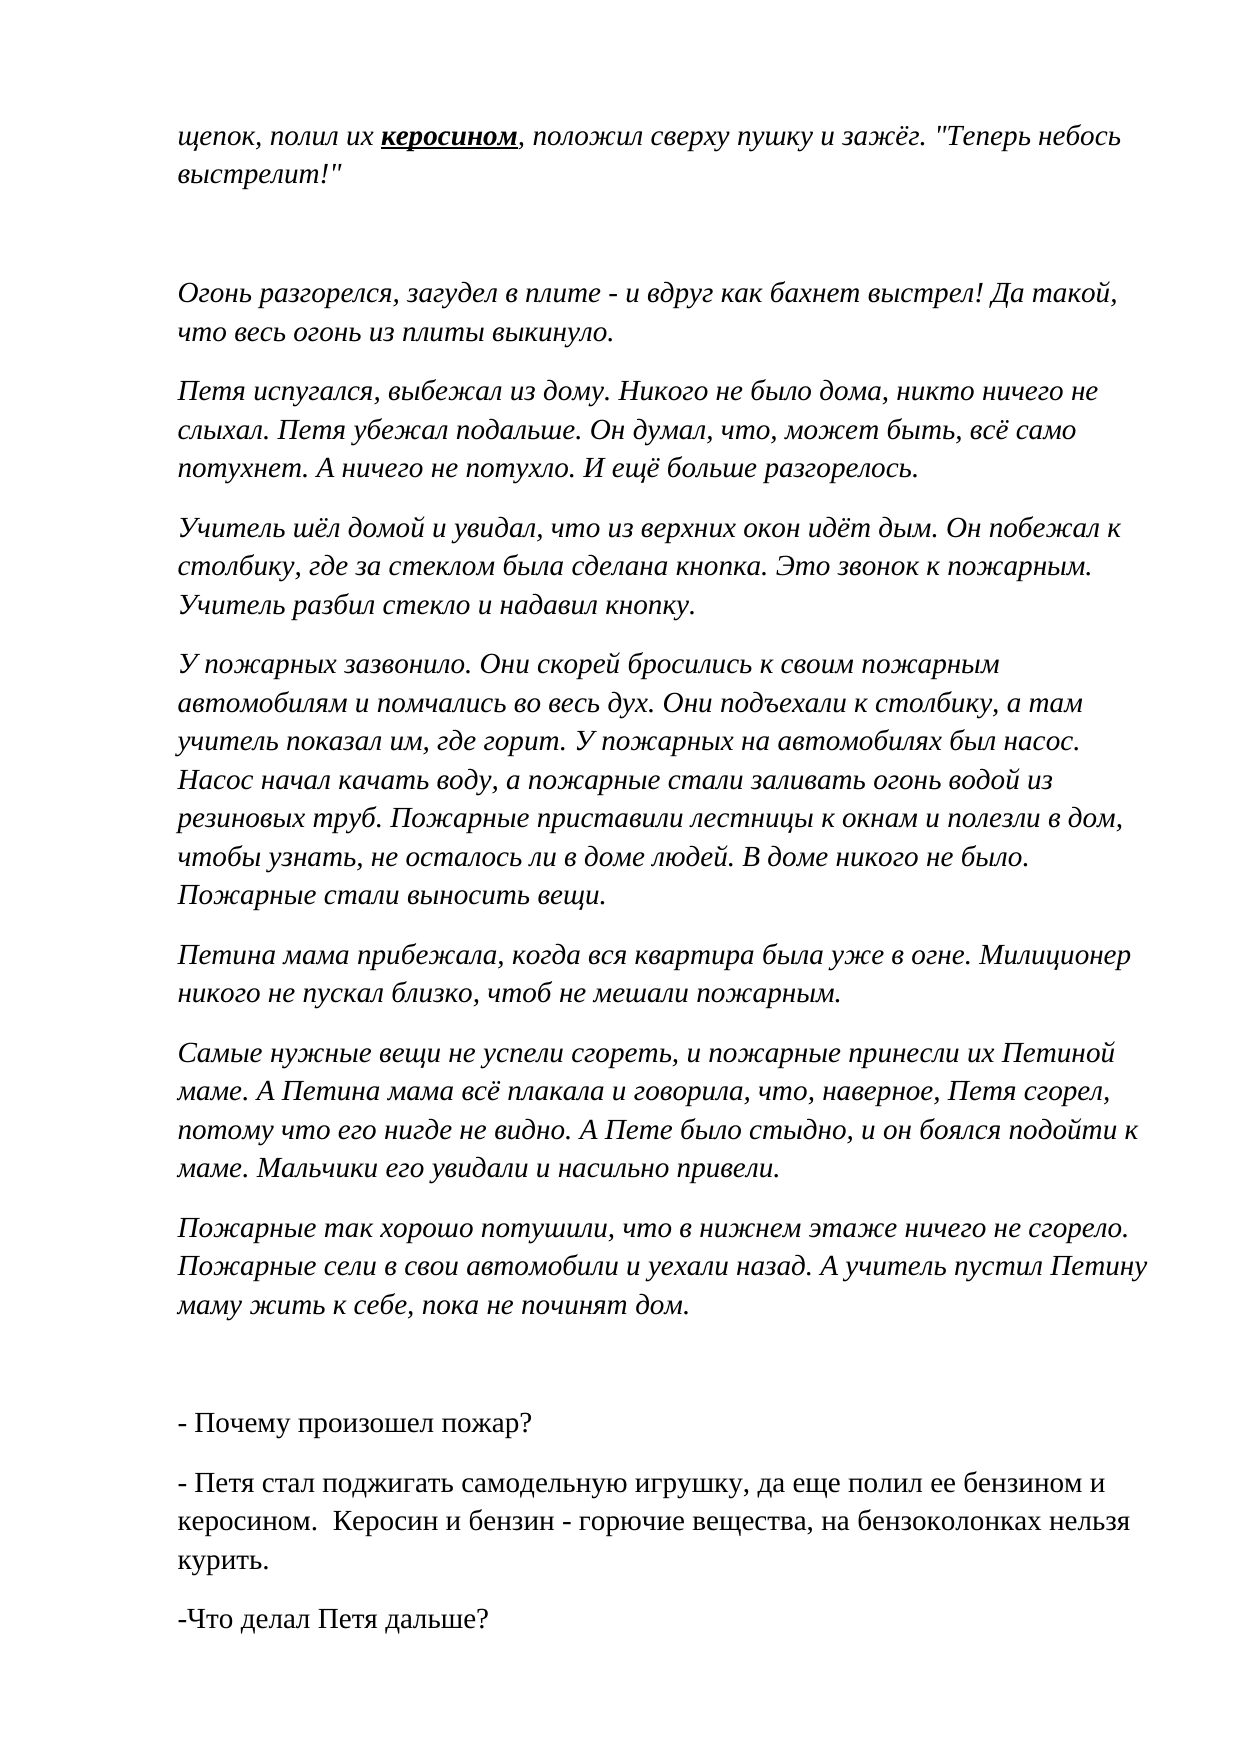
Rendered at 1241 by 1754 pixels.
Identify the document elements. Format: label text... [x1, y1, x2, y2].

text - Петя стал поджигать самодельную игрушку, да еще полил ее бензином и керосином. Керосин и бензин - горючие вещества, на бензоколонках нельзя курить. [177, 1465, 1152, 1576]
text Огонь разгорелся, загудел в плите - и вдруг как бахнет выстрел! Да такой, что весь огонь из плиты выкинуло. [177, 275, 1152, 347]
text Петина мама прибежала, когда вся квартира была уже в огне. Милиционер никого не пускал близко, чтоб не мешали пожарным. [177, 937, 1152, 1009]
text Учитель шёл домой и увидал, что из верхних окон идёт дым. Он побежал к столбику, где за стеклом была сделана кнопка. Это звонок к пожарным. Учитель разбил стекло и надавил кнопку. [177, 510, 1152, 620]
text Пожарные так хорошо потушили, что в нижнем этаже ничего не сгорело. Пожарные сели в свои автомобили и уехали назад. А учитель пустил Петину маму жить к себе, пока не починят дом. [177, 1210, 1152, 1320]
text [177, 118, 1152, 190]
text У пожарных зазвонило. Они скорей бросились к своим пожарным автомобилям и помчались во весь дух. Они подъехали к столбику, а там учитель показал им, где горит. У пожарных на автомобилях был насос. Насос начал качать воду, а пожарные стали заливать огонь водой из резиновых труб. Пожарные приставили лестницы к окнам и полезли в дом, чтобы узнать, не осталось ли в доме людей. В доме никого не было. Пожарные стали выносить вещи. [177, 646, 1152, 911]
text - Почему произошел пожар? [177, 1406, 1152, 1439]
text -Что делал Петя дальше? [177, 1601, 1152, 1635]
text Самые нужные вещи не успели сгореть, и пожарные принесли их Петиной маме. А Петина мама всё плакала и говорила, что, наверное, Петя сгорел, потому что его нигде не видно. А Пете было стыдно, и он боялся подойти к маме. Мальчики его увидали и насильно привели. [177, 1035, 1152, 1184]
text Петя испугался, выбежал из дому. Никого не было дома, никто ничего не слыхал. Петя убежал подальше. Он думал, что, может быть, всё само потухнет. А ничего не потухло. И ещё больше разгорелось. [177, 373, 1152, 484]
